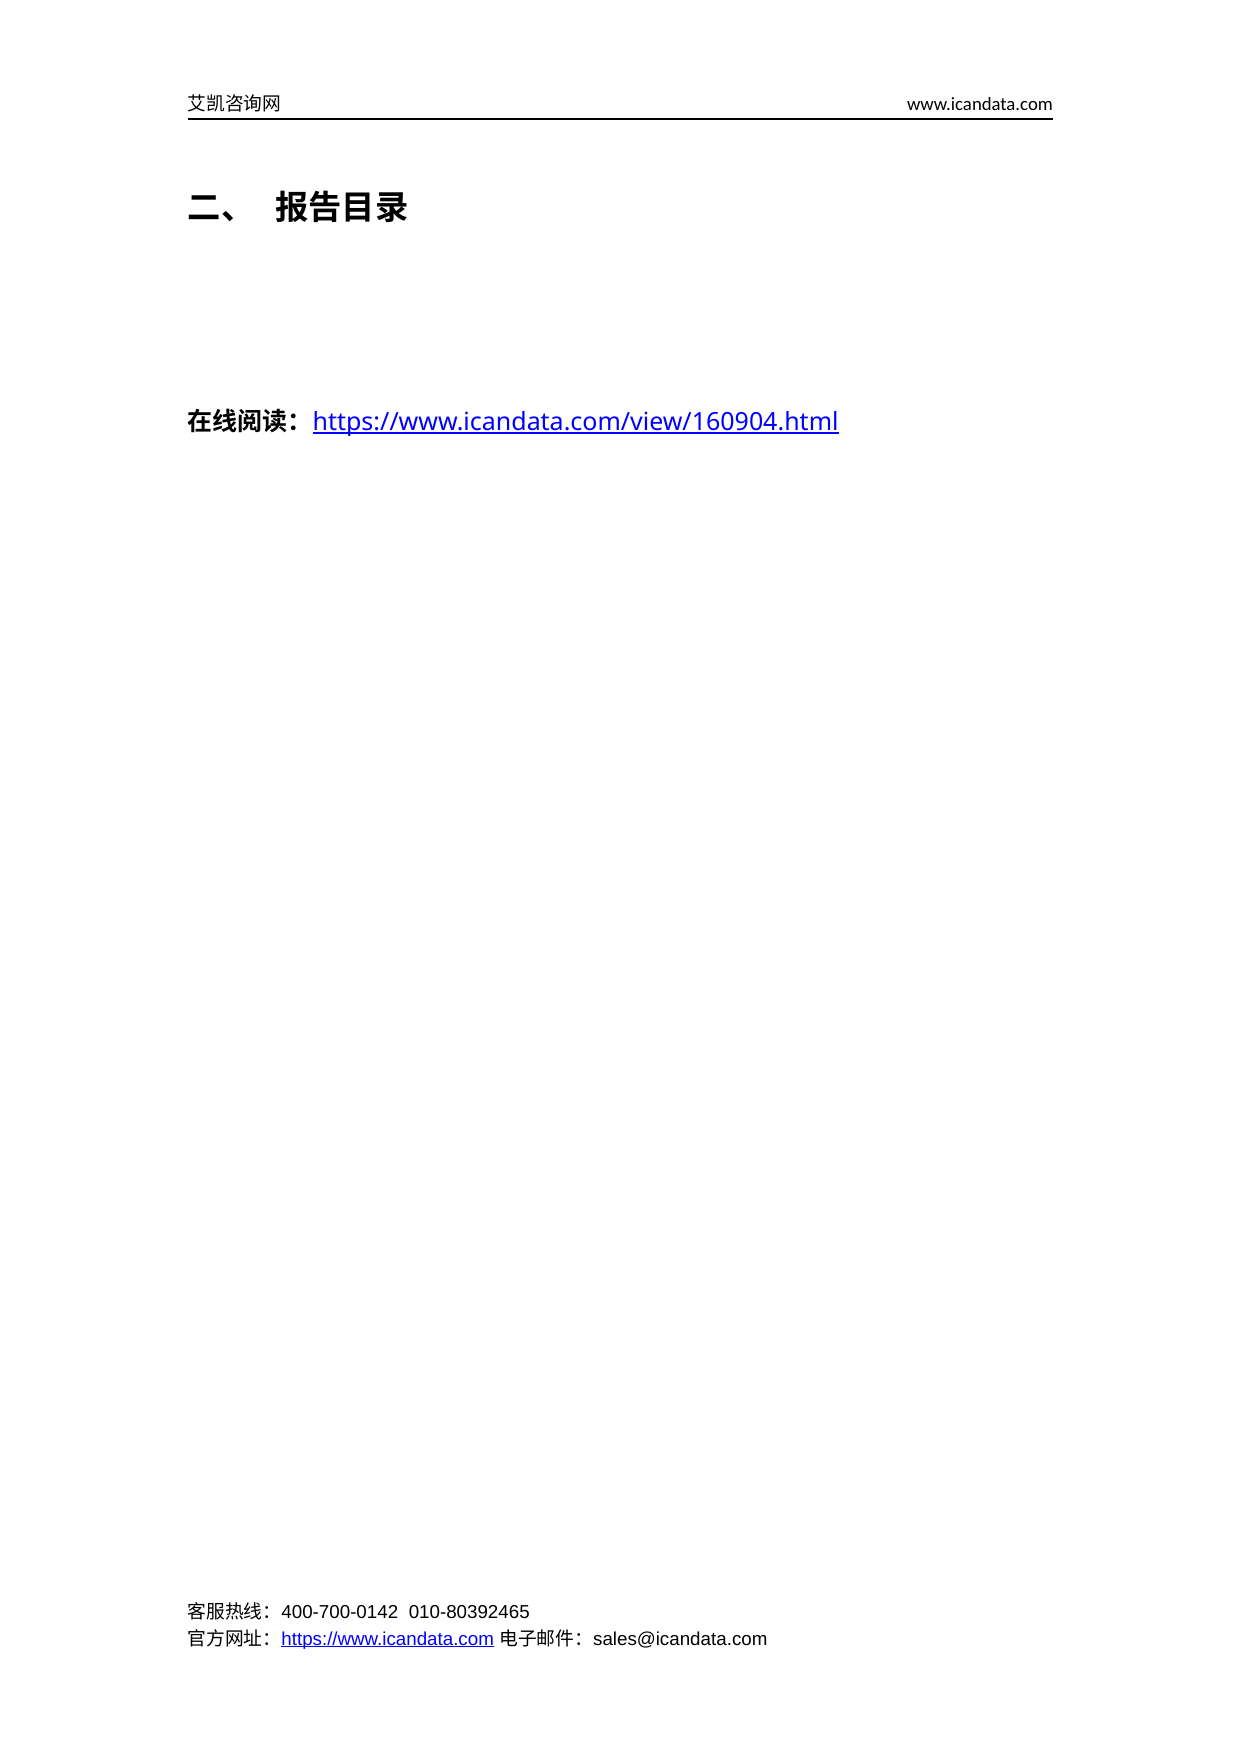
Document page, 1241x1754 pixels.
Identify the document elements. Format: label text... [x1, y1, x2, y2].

subtitle 报告目录 [187, 172, 1053, 237]
text 在线阅读：https://www.icandata.com/view/160904.html [187, 387, 1053, 452]
